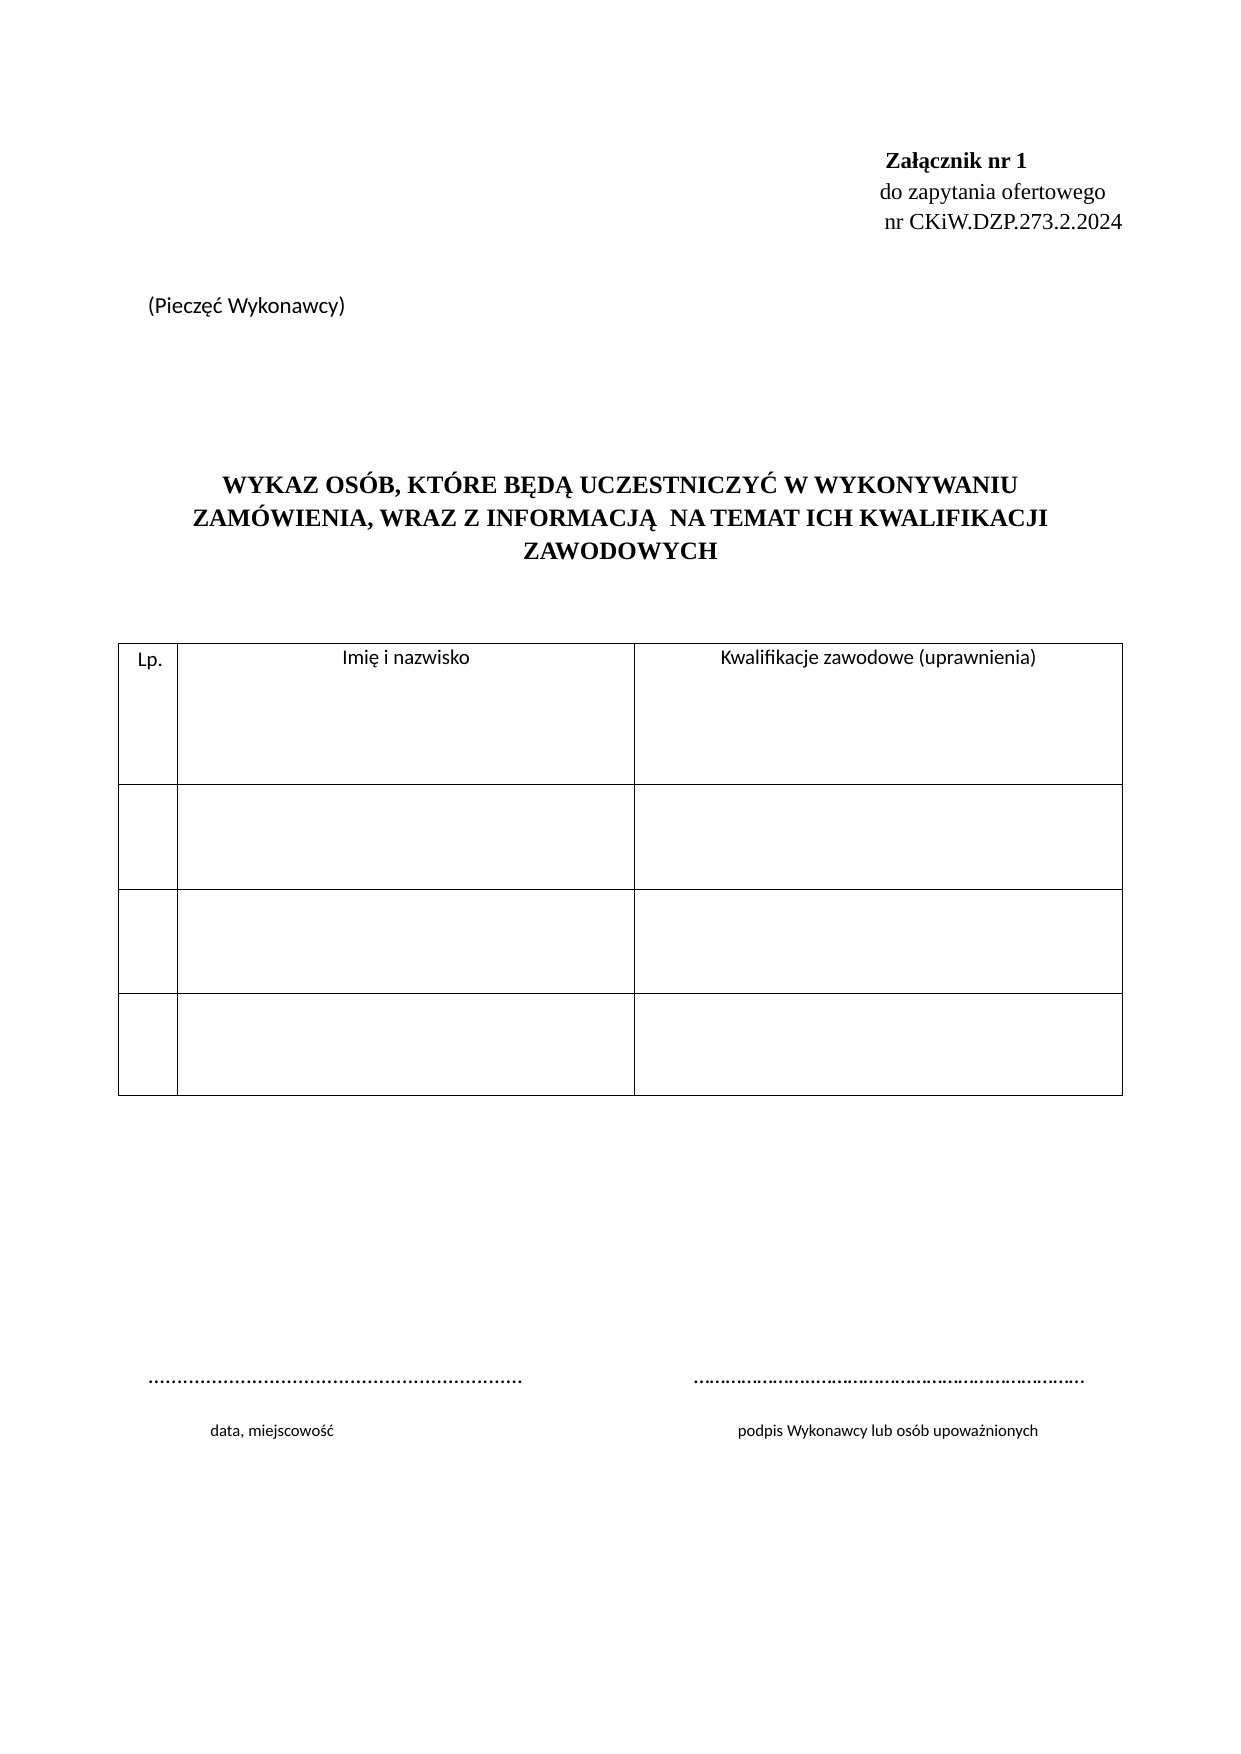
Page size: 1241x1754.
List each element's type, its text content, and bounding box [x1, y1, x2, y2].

table_header Imię i nazwisko [178, 644, 634, 783]
table_header Lp. [119, 644, 177, 783]
table_cell [635, 994, 1122, 1095]
table_cell [178, 994, 634, 1095]
table_cell [635, 785, 1122, 889]
text do zapytania ofertowego [148, 178, 1122, 204]
table_cell [119, 785, 177, 889]
text Załącznik nr 1 [148, 148, 1122, 174]
table_header Kwalifikacje zawodowe (uprawnienia) [635, 644, 1122, 783]
text ................................................................. …………………..…………………………………………… [148, 1361, 1093, 1389]
table_cell [178, 890, 634, 993]
table_cell [119, 890, 177, 993]
text nr CKiW.DZP.273.2.2024 [148, 208, 1122, 235]
table_cell [635, 890, 1122, 993]
table_cell [178, 785, 634, 889]
text (Pieczęć Wykonawcy) [148, 292, 1093, 320]
text WYKAZ OSÓB, KTÓRE BĘDĄ UCZESTNICZYĆ W WYKONYWANIU ZAMÓWIENIA, WRAZ Z INFORMACJĄ NA TEMAT ICH KWALIFIKACJI ZAWODOWYCH [148, 470, 1093, 565]
text data, miejscowość podpis Wykonawcy lub osób upoważnionych [148, 1414, 1093, 1442]
table_cell [119, 994, 177, 1095]
